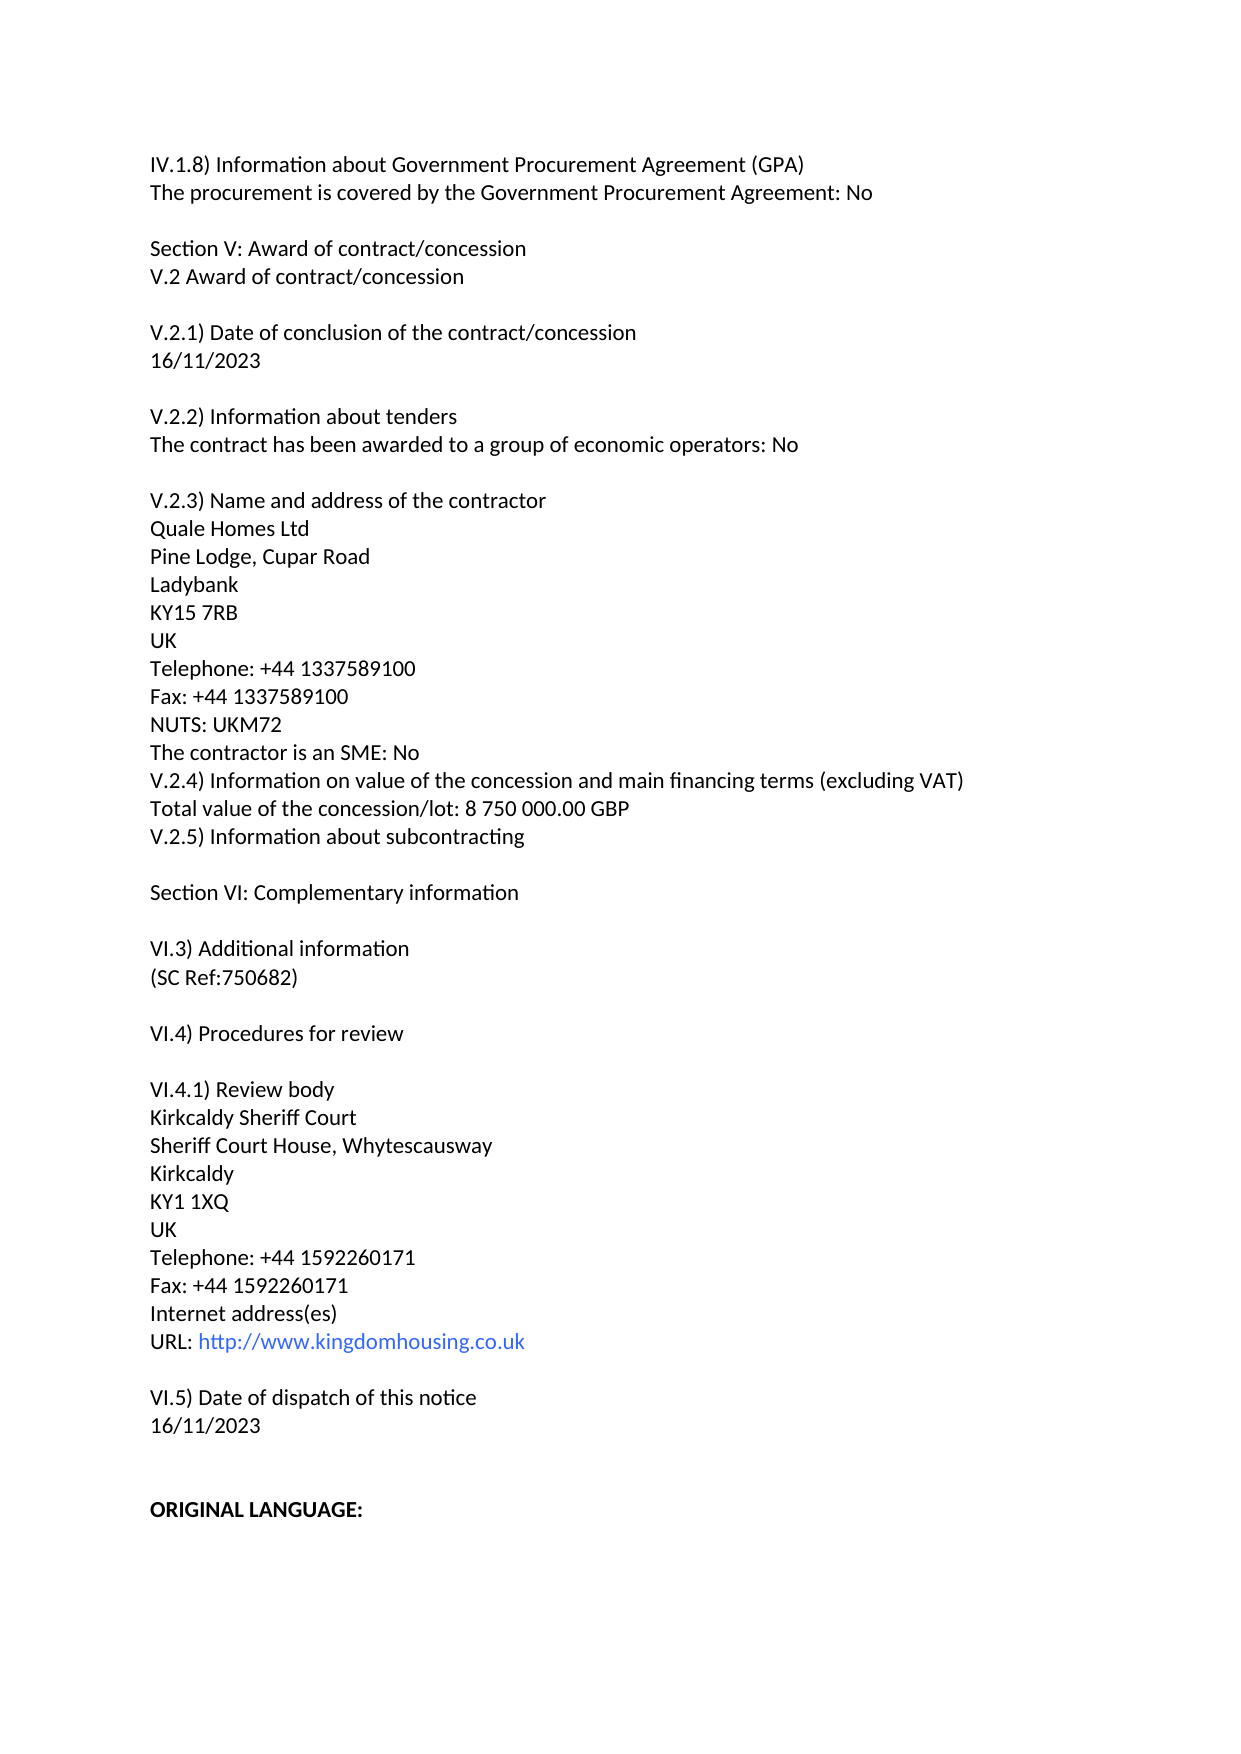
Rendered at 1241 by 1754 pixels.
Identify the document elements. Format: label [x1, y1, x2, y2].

text [150, 150, 1090, 1580]
